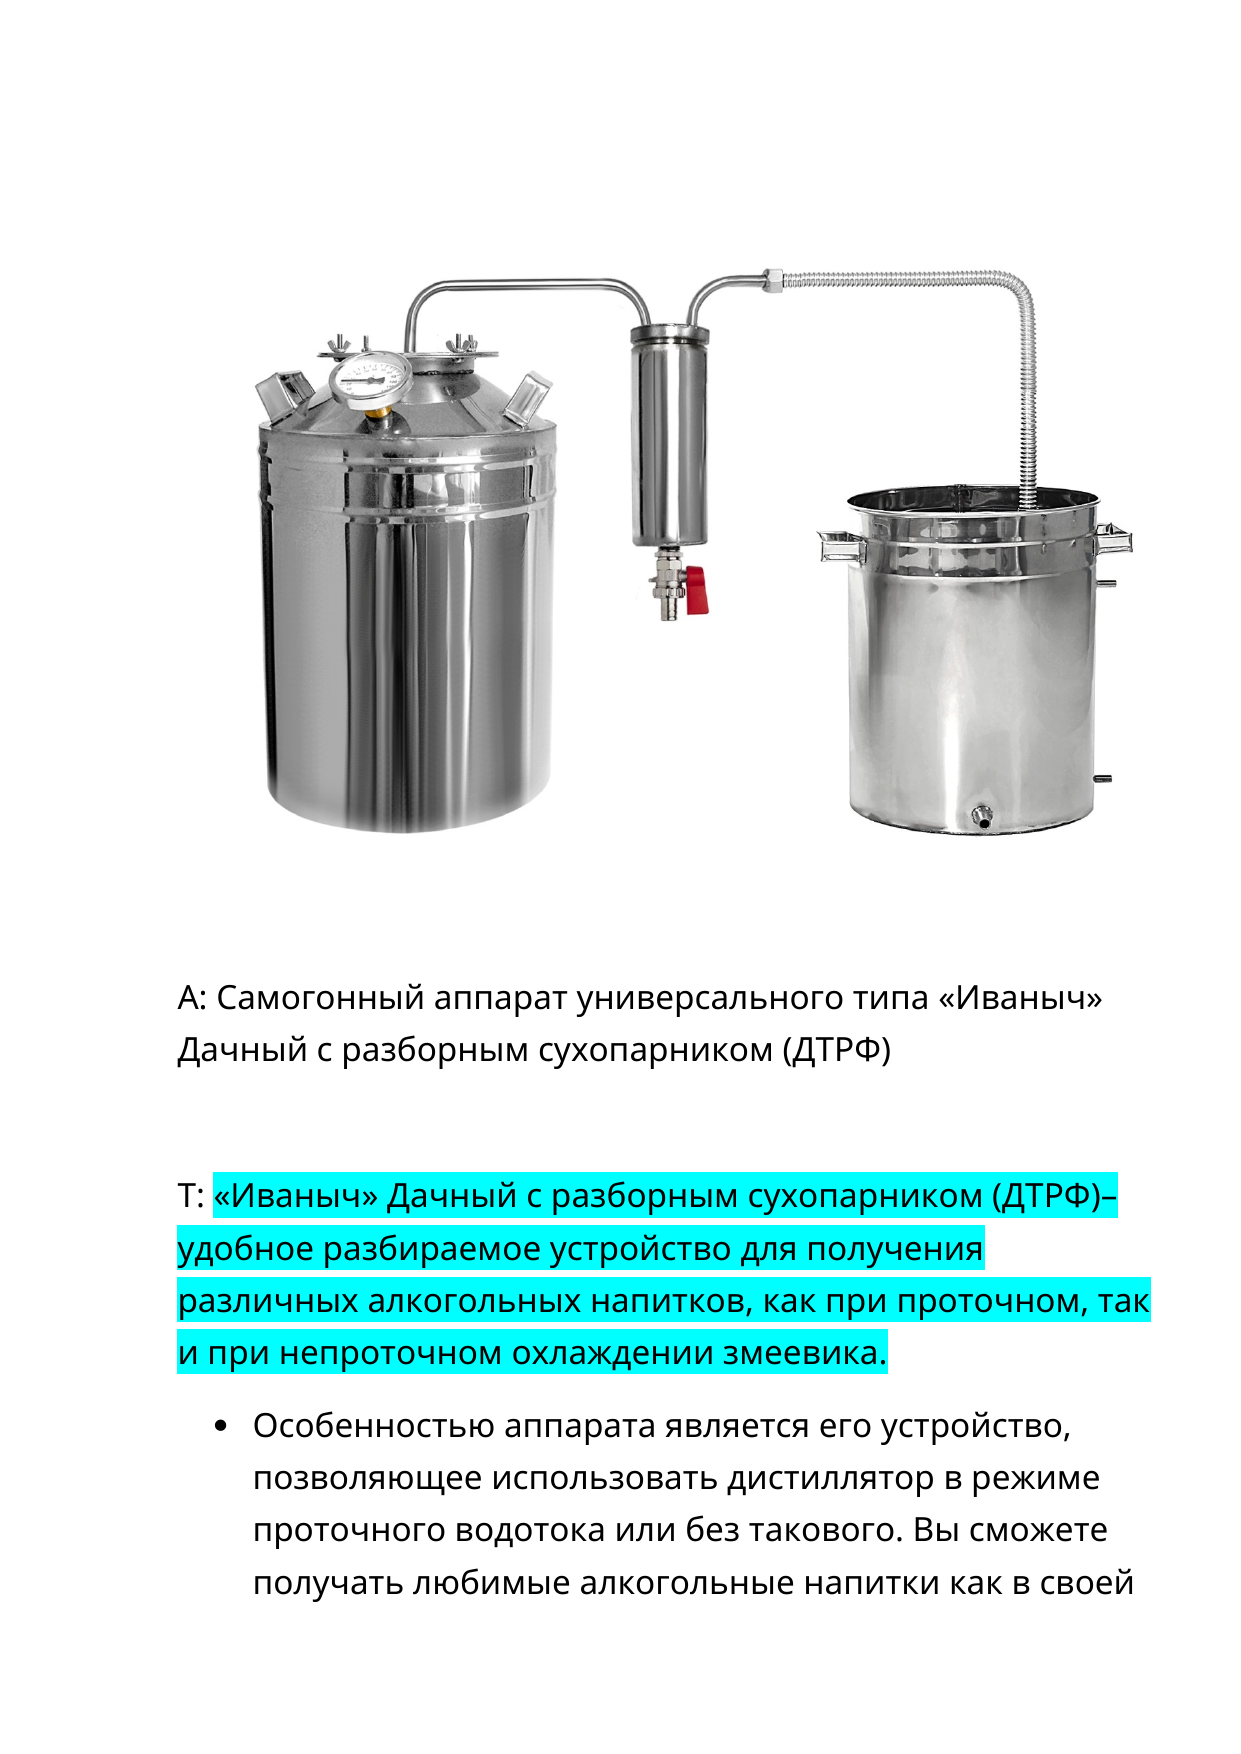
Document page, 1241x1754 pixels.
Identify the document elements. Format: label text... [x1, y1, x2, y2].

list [215, 1402, 1152, 1604]
text А: Самогонный аппарат универсального типа «Иваныч» Дачный с разборным сухопарником (ДТРФ) [177, 974, 1152, 1072]
picture [177, 118, 1152, 876]
text Т: «Иваныч» Дачный с разборным сухопарником (ДТРФ)– удобное разбираемое устройство для получения различных алкогольных напитков, как при проточном, так и при непроточном охлаждении змеевика. [177, 1172, 1152, 1374]
